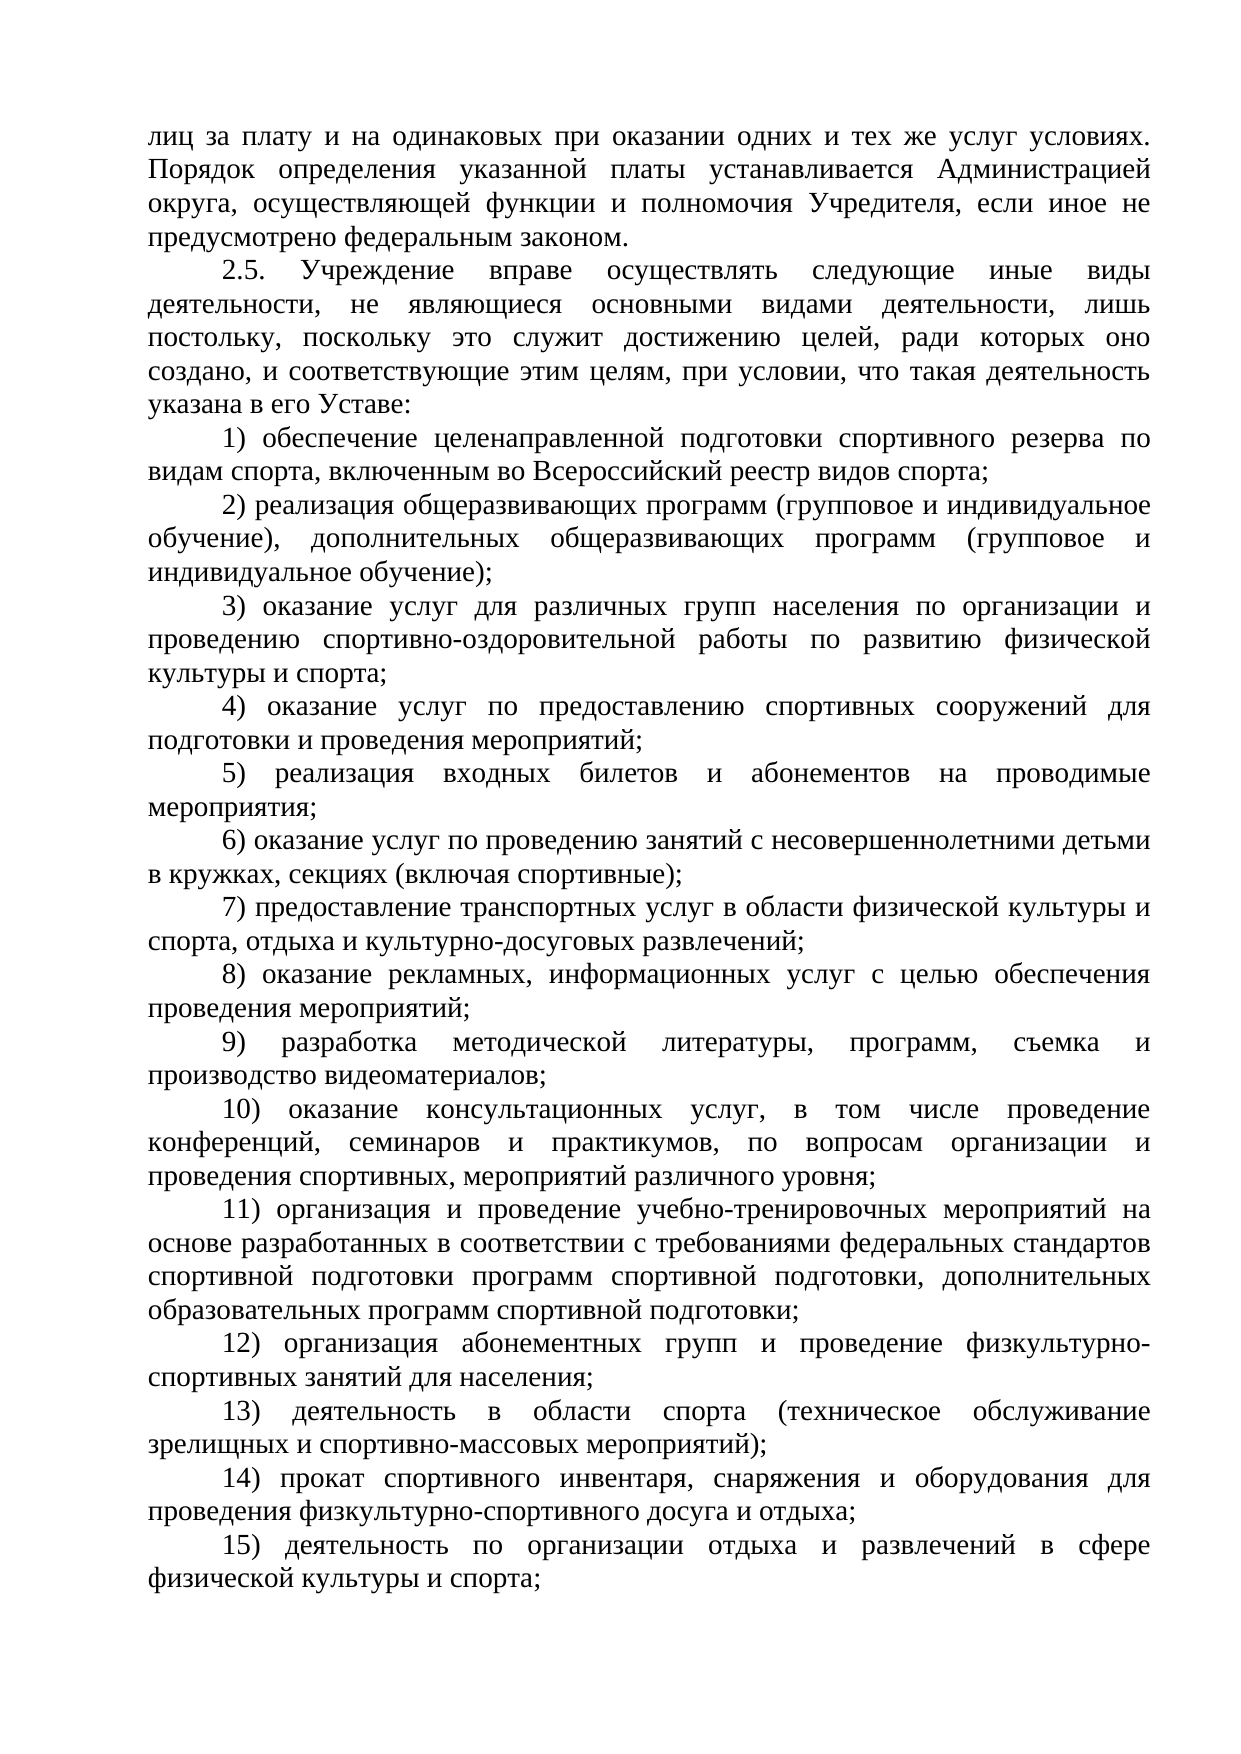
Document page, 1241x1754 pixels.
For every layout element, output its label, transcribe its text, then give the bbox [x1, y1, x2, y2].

text 1) обеспечение целенаправленной подготовки спортивного резерва по видам спорта, включенным во Всероссийский реестр видов спорта; [148, 420, 1152, 487]
text 7) предоставление транспортных услуг в области физической культуры и спорта, отдыха и культурно-досуговых развлечений; [148, 889, 1152, 957]
text 13) деятельность в области спорта (техническое обслуживание зрелищных и спортивно-массовых мероприятий); [148, 1393, 1152, 1460]
text 14) прокат спортивного инвентаря, снаряжения и оборудования для проведения физкультурно-спортивного досуга и отдыха; [148, 1460, 1152, 1527]
text 6) оказание услуг по проведению занятий с несовершеннолетними детьми в кружках, секциях (включая спортивные); [148, 822, 1152, 889]
text 2) реализация общеразвивающих программ (групповое и индивидуальное обучение), дополнительных общеразвивающих программ (групповое и индивидуальное обучение); [148, 487, 1152, 588]
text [148, 118, 1152, 252]
text 5) реализация входных билетов и абонементов на проводимые мероприятия; [148, 755, 1152, 822]
text 4) оказание услуг по предоставлению спортивных сооружений для подготовки и проведения мероприятий; [148, 688, 1152, 755]
text 10) оказание консультационных услуг, в том числе проведение конференций, семинаров и практикумов, по вопросам организации и проведения спортивных, мероприятий различного уровня; [148, 1091, 1152, 1191]
text 15) деятельность по организации отдыха и развлечений в сфере физической культуры и спорта; [148, 1527, 1152, 1594]
text 2.5. Учреждение вправе осуществлять следующие иные виды деятельности, не являющиеся основными видами деятельности, лишь постольку, поскольку это служит достижению целей, ради которых оно создано, и соответствующие этим целям, при условии, что такая деятельность указана в его Уставе: [148, 252, 1152, 420]
text 12) организация абонементных групп и проведение физкультурно-спортивных занятий для населения; [148, 1326, 1152, 1393]
text 9) разработка методической литературы, программ, съемка и производство видеоматериалов; [148, 1024, 1152, 1091]
text 8) оказание рекламных, информационных услуг с целью обеспечения проведения мероприятий; [148, 957, 1152, 1024]
text 11) организация и проведение учебно-тренировочных мероприятий на основе разработанных в соответствии с требованиями федеральных стандартов спортивной подготовки программ спортивной подготовки, дополнительных образовательных программ спортивной подготовки; [148, 1191, 1152, 1326]
text 3) оказание услуг для различных групп населения по организации и проведению спортивно-оздоровительной работы по развитию физической культуры и спорта; [148, 588, 1152, 688]
